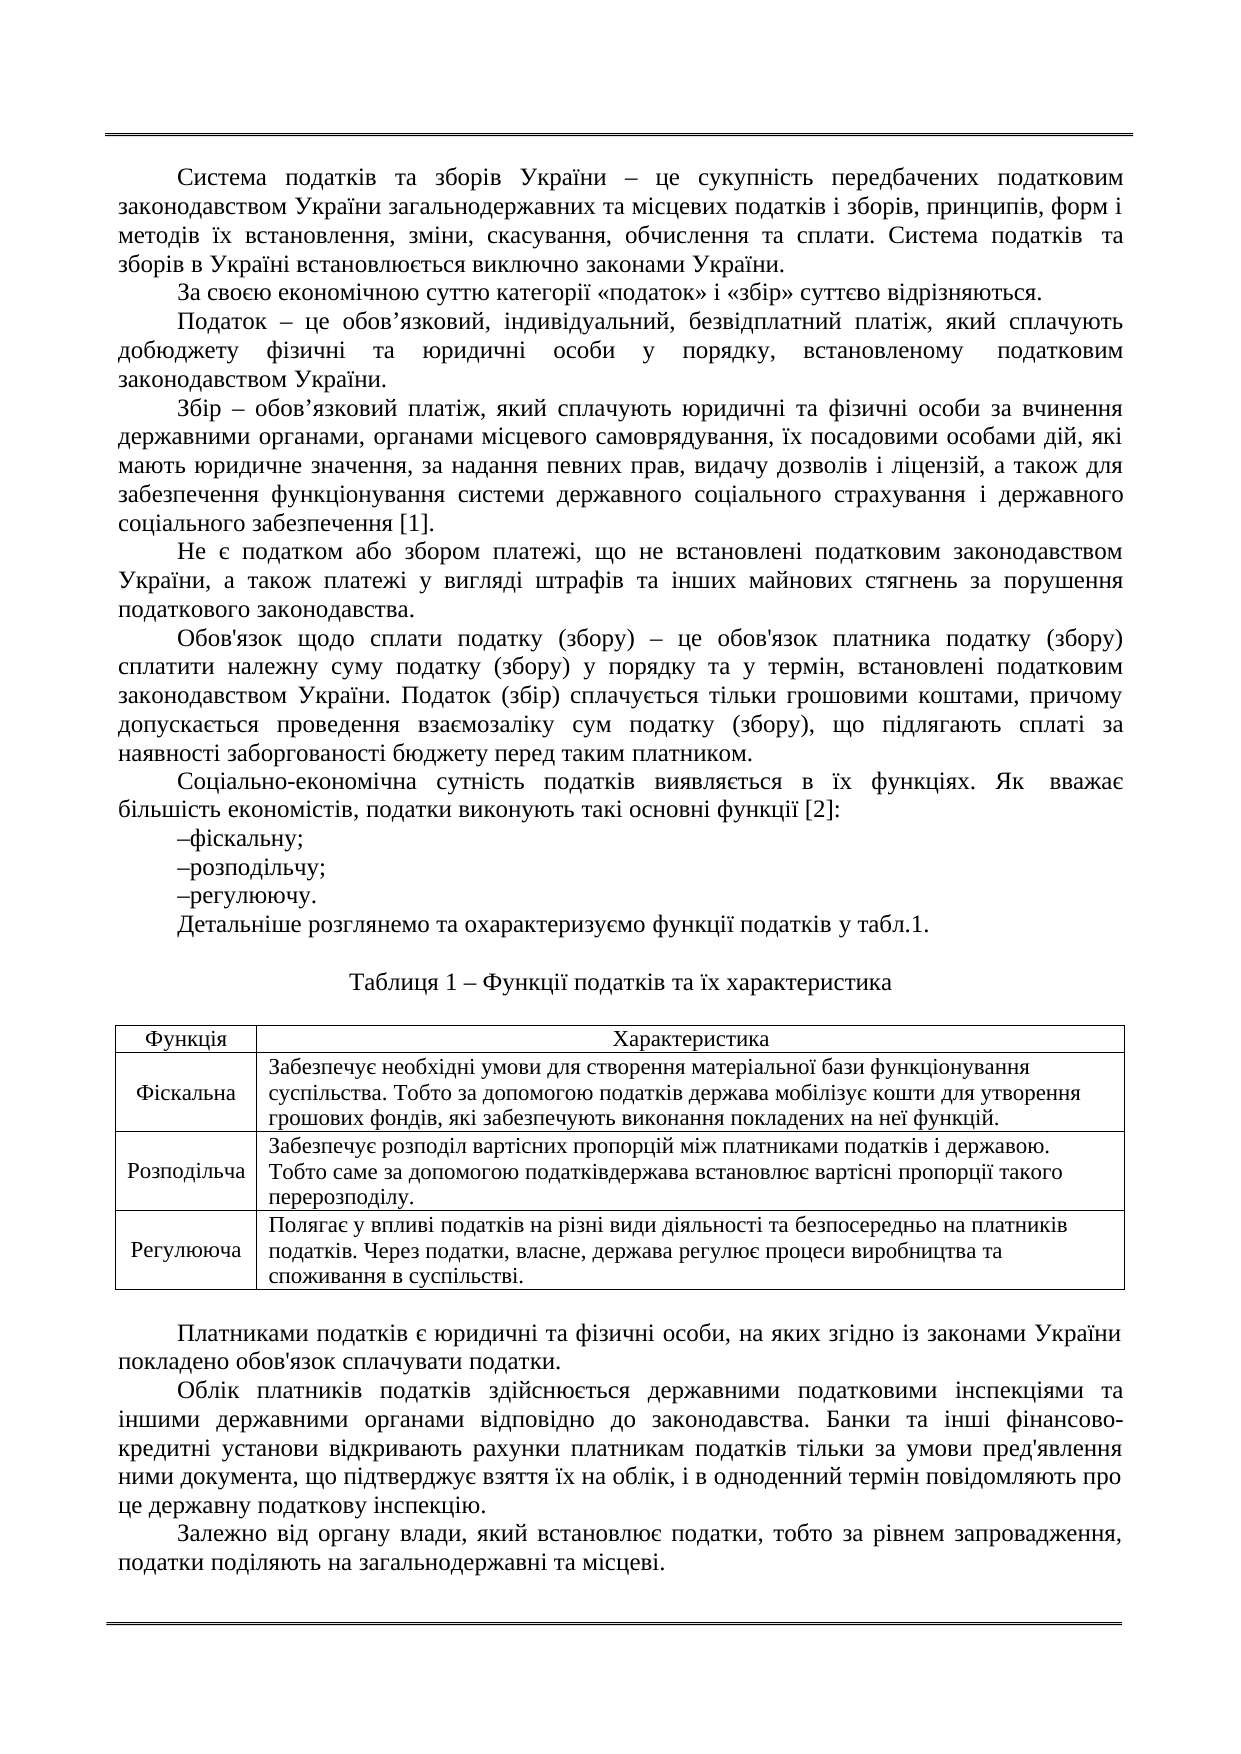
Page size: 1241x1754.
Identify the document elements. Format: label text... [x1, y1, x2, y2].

table_cell Розподільча [116, 1132, 256, 1209]
text Облік платників податків здійснюється державними податковими інспекціями та іншими державними органами відповідно до законодавства. Банки та інші фінансово- кредитні установи відкривають рахунки платникам податків тільки за умови пред'явлення ними документа, що підтверджує взяття їх на облік, і в одноденний термін повідомляють про це державну податкову інспекцію. [118, 1375, 1123, 1519]
text Податок – це обов’язковий, індивідуальний, безвідплатний платіж, який сплачують добюджету фізичні та юридичні особи у порядку, встановленому податковим законодавством України. [118, 306, 1123, 393]
text Система податків та зборів України – це сукупність передбачених податковим законодавством України загальнодержавних та місцевих податків і зборів, принципів, форм і методів їх встановлення, зміни, скасування, обчислення та сплати. Система податків та зборів в Україні встановлюється виключно законами України. [118, 162, 1124, 277]
text Платниками податків є юридичні та фізичні особи, на яких згідно із законами України покладено обов'язок сплачувати податки. [118, 1318, 1123, 1375]
table_cell Забезпечує необхідні умови для створення матеріальної бази функціонування суспільства. Тобто за допомогою податків держава мобілізує кошти для утворення грошових фондів, які забезпечують виконання покладених на неї функцій. [257, 1053, 1124, 1131]
text Обов'язок щодо сплати податку (збору) – це обов'язок платника податку (збору) сплатити належну суму податку (збору) у порядку та у термін, встановлені податковим законодавством України. Податок (збір) сплачується тільки грошовими коштами, причому допускається проведення взаємозаліку сум податку (збору), що підлягають сплаті за наявності заборгованості бюджету перед таким платником. [118, 623, 1124, 766]
text –фіскальну; [177, 823, 1138, 852]
table_cell Фіскальна [116, 1053, 256, 1131]
text За своєю економічною суттю категорії «податок» і «збір» суттєво відрізняються. [177, 277, 1138, 306]
text Таблиця 1 – Функції податків та їх характеристика [347, 967, 893, 996]
table_cell Забезпечує розподіл вартісних пропорцій між платниками податків і державою. Тобто саме за допомогою податківдержава встановлює вартісні пропорції такого перерозподілу. [257, 1132, 1124, 1209]
text Соціально-економічна сутність податків виявляється в їх функціях. Як вважає більшість економістів, податки виконують такі основні функції [2]: [118, 767, 1123, 823]
text Детальніше розглянемо та охарактеризуємо функції податків у табл.1. [177, 909, 1138, 938]
table_cell Полягає у впливі податків на різні види діяльності та безпосередньо на платників податків. Через податки, власне, держава регулює процеси виробництва та споживання в суспільстві. [257, 1211, 1124, 1289]
text Збір – обов’язковий платіж, який сплачують юридичні та фізичні особи за вчинення державними органами, органами місцевого самоврядування, їх посадовими особами дій, які мають юридичне значення, за надання певних прав, видачу дозволів і ліцензій, а також для забезпечення функціонування системи державного соціального страхування і державного соціального забезпечення [1]. [118, 393, 1124, 536]
text Не є податком або збором платежі, що не встановлені податковим законодавством України, а також платежі у вигляді штрафів та інших майнових стягнень за порушення податкового законодавства. [118, 536, 1123, 623]
text –розподільчу; [177, 852, 1138, 881]
table_header Характеристика [257, 1026, 1124, 1052]
text –регулюючу. [177, 881, 1138, 909]
table_header Функція [116, 1026, 256, 1052]
table_cell Регулююча [116, 1211, 256, 1289]
text Залежно від органу влади, який встановлює податки, тобто за рівнем запровадження, податки поділяють на загальнодержавні та місцеві. [118, 1519, 1123, 1575]
